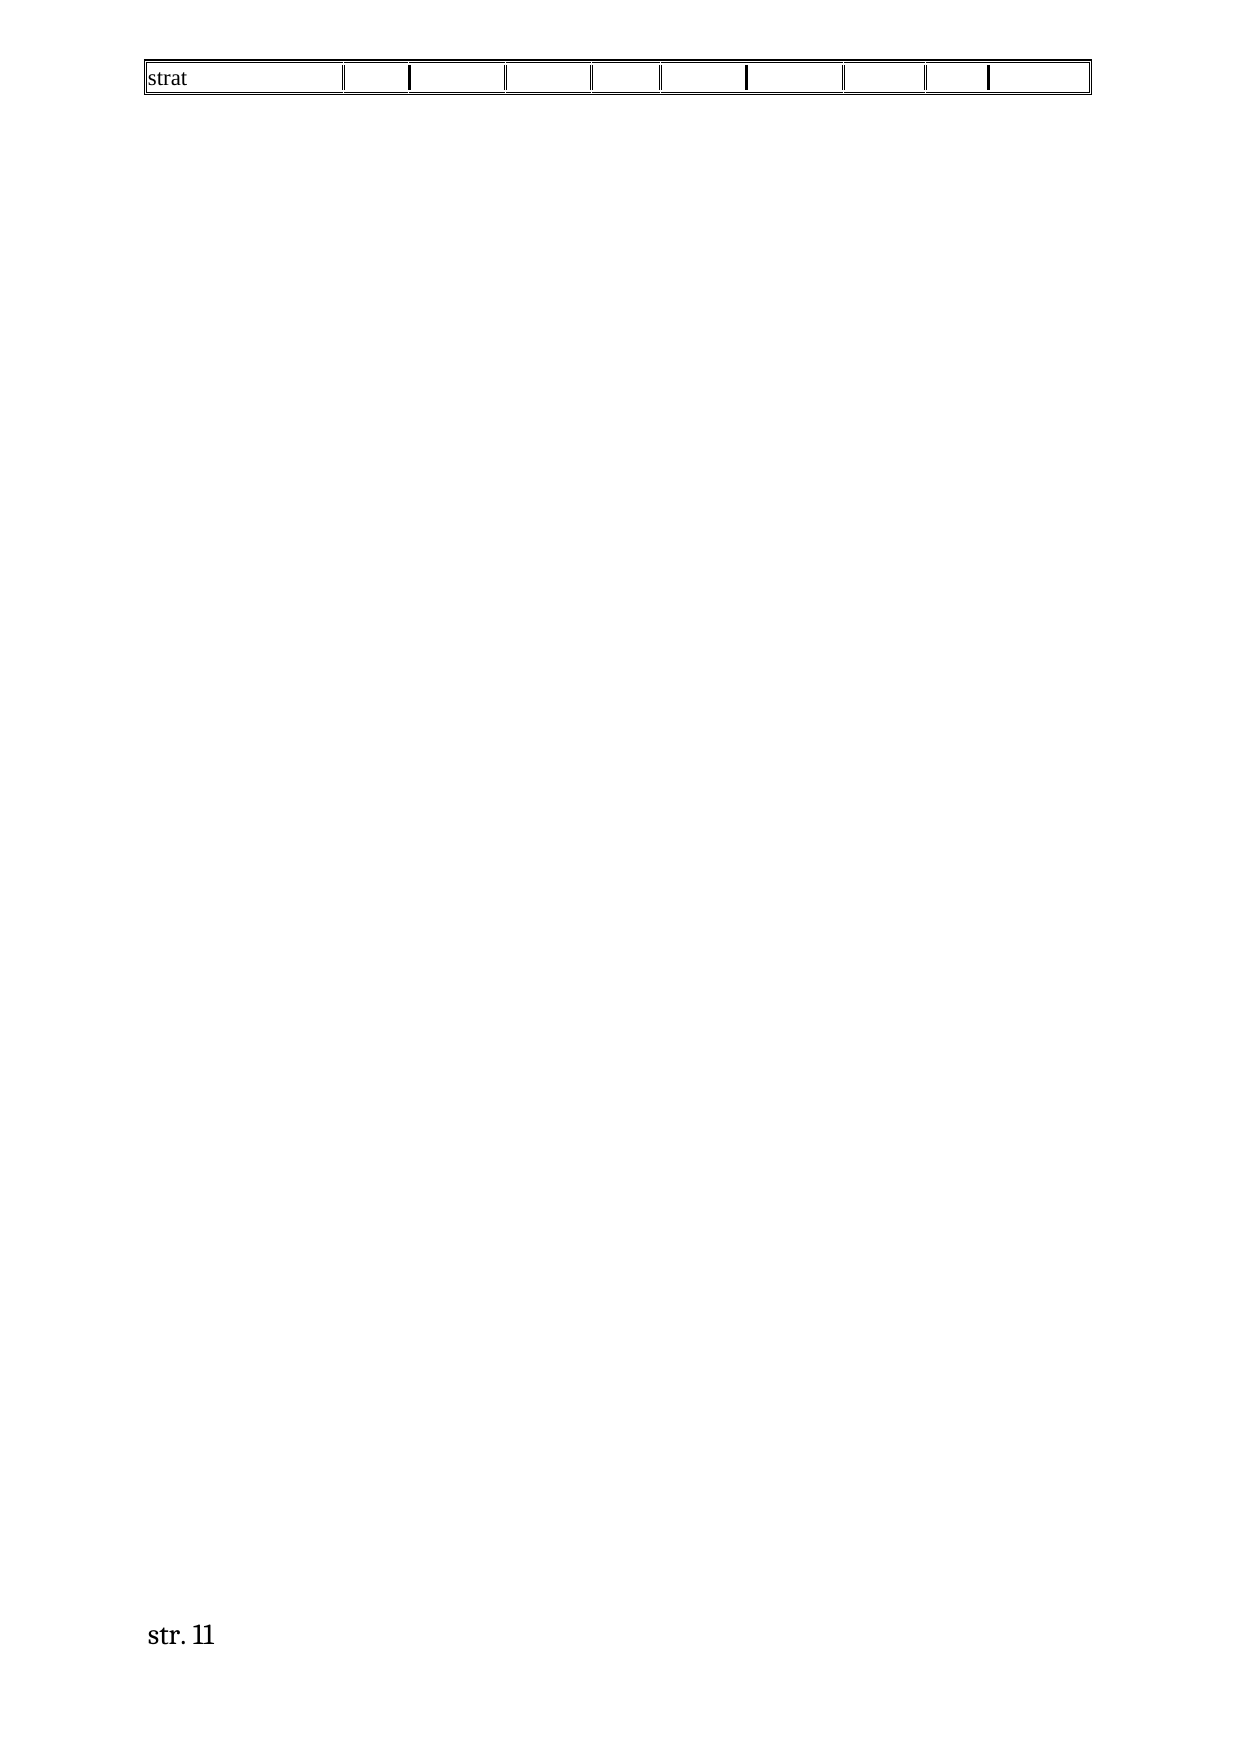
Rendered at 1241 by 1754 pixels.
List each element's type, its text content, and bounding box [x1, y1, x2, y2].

table_cell 8.64 [844, 63, 926, 92]
table_cell 13.41 [988, 63, 1089, 92]
table_cell 738.04 [506, 63, 592, 92]
table_cell 91.71 [926, 63, 988, 92]
table_cell 16.11 [661, 63, 746, 92]
table_cell 912.6 [344, 61, 409, 92]
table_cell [147, 63, 343, 92]
table_cell 136.17 [746, 63, 844, 92]
table_cell 20.34 [592, 63, 661, 92]
table_cell [409, 63, 506, 92]
